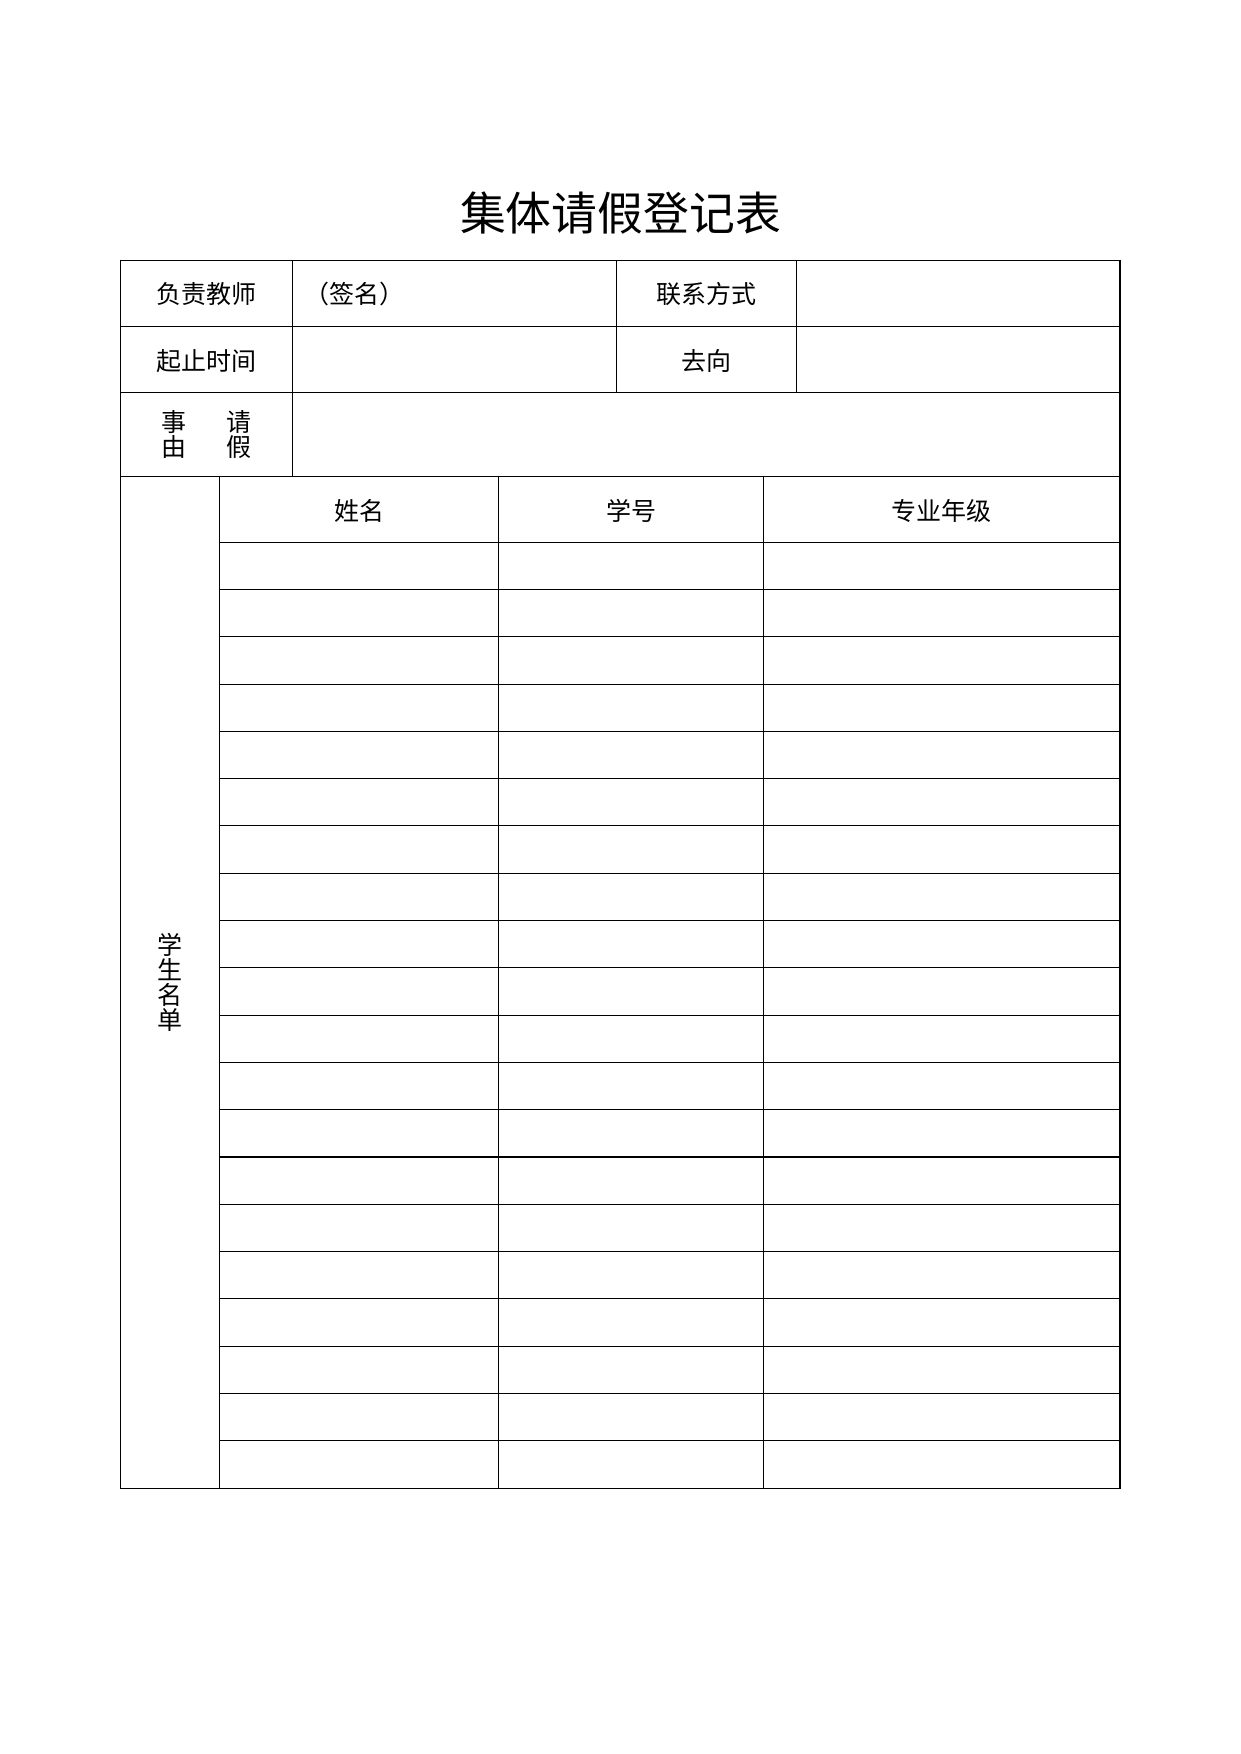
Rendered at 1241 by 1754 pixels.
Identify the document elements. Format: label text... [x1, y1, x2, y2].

table_cell [764, 1016, 1119, 1062]
table_cell [499, 826, 763, 873]
table_cell [764, 968, 1119, 1014]
table_cell [499, 1016, 763, 1062]
table_cell [499, 874, 763, 920]
table_cell 去向 [617, 327, 796, 392]
table_cell [220, 685, 498, 731]
table_cell [220, 1158, 498, 1204]
table_cell [220, 874, 498, 920]
table_cell [499, 1158, 763, 1204]
table_cell [220, 1205, 498, 1251]
table_cell [499, 1063, 763, 1109]
table_cell [499, 732, 763, 778]
table_cell [764, 1441, 1119, 1487]
table_header 负责教师 [121, 261, 292, 326]
table_cell [499, 968, 763, 1014]
table_cell [220, 968, 498, 1014]
table_cell [499, 1394, 763, 1440]
table_cell [220, 1441, 498, 1487]
table_cell [764, 685, 1119, 731]
table_cell 专业年级 [764, 477, 1119, 542]
table_cell 学号 [499, 477, 763, 542]
table_cell [220, 779, 498, 825]
table_cell [499, 637, 763, 683]
table_cell [499, 1252, 763, 1298]
table_cell [499, 1347, 763, 1393]
table_cell [293, 393, 1119, 476]
table_cell [220, 1394, 498, 1440]
table_cell [220, 1016, 498, 1062]
table_cell [499, 1299, 763, 1346]
table_cell 学生名单 [121, 477, 219, 1487]
table_cell [764, 1205, 1119, 1251]
table_cell [764, 732, 1119, 778]
table_cell [220, 1299, 498, 1346]
table_cell [764, 874, 1119, 920]
table_cell 起止时间 [121, 327, 292, 392]
table_cell [764, 637, 1119, 683]
table_header （签名） [293, 261, 616, 326]
table_cell [764, 1110, 1119, 1156]
table_cell [220, 543, 498, 589]
table_cell [499, 921, 763, 967]
table_header 联系方式 [617, 261, 796, 326]
table_cell [499, 1205, 763, 1251]
table_header [797, 261, 1119, 326]
table_cell [220, 826, 498, 873]
table_cell [499, 543, 763, 589]
table_cell [220, 1110, 498, 1156]
table_cell [797, 327, 1119, 392]
table_cell [764, 921, 1119, 967]
table_cell [764, 1158, 1119, 1204]
table_cell [764, 590, 1119, 636]
table_cell [764, 1299, 1119, 1346]
table_cell [764, 826, 1119, 873]
table_cell [293, 327, 616, 392]
table_cell [220, 1252, 498, 1298]
table_cell [764, 543, 1119, 589]
table_cell [220, 637, 498, 683]
table_cell [220, 590, 498, 636]
table_cell [764, 1252, 1119, 1298]
table_cell [220, 1063, 498, 1109]
table_cell [764, 1063, 1119, 1109]
table_cell [764, 1394, 1119, 1440]
table_cell [499, 590, 763, 636]
table_cell [220, 1347, 498, 1393]
table_cell [499, 1110, 763, 1156]
table_cell [499, 1441, 763, 1487]
table_cell 姓名 [220, 477, 498, 542]
table_cell [764, 1347, 1119, 1393]
table_cell 请假 事由 [121, 393, 292, 476]
table_cell [220, 921, 498, 967]
table_cell [499, 779, 763, 825]
table_cell [499, 685, 763, 731]
table_cell [764, 779, 1119, 825]
table_cell [220, 732, 498, 778]
text 集体请假登记表 [187, 162, 1053, 259]
